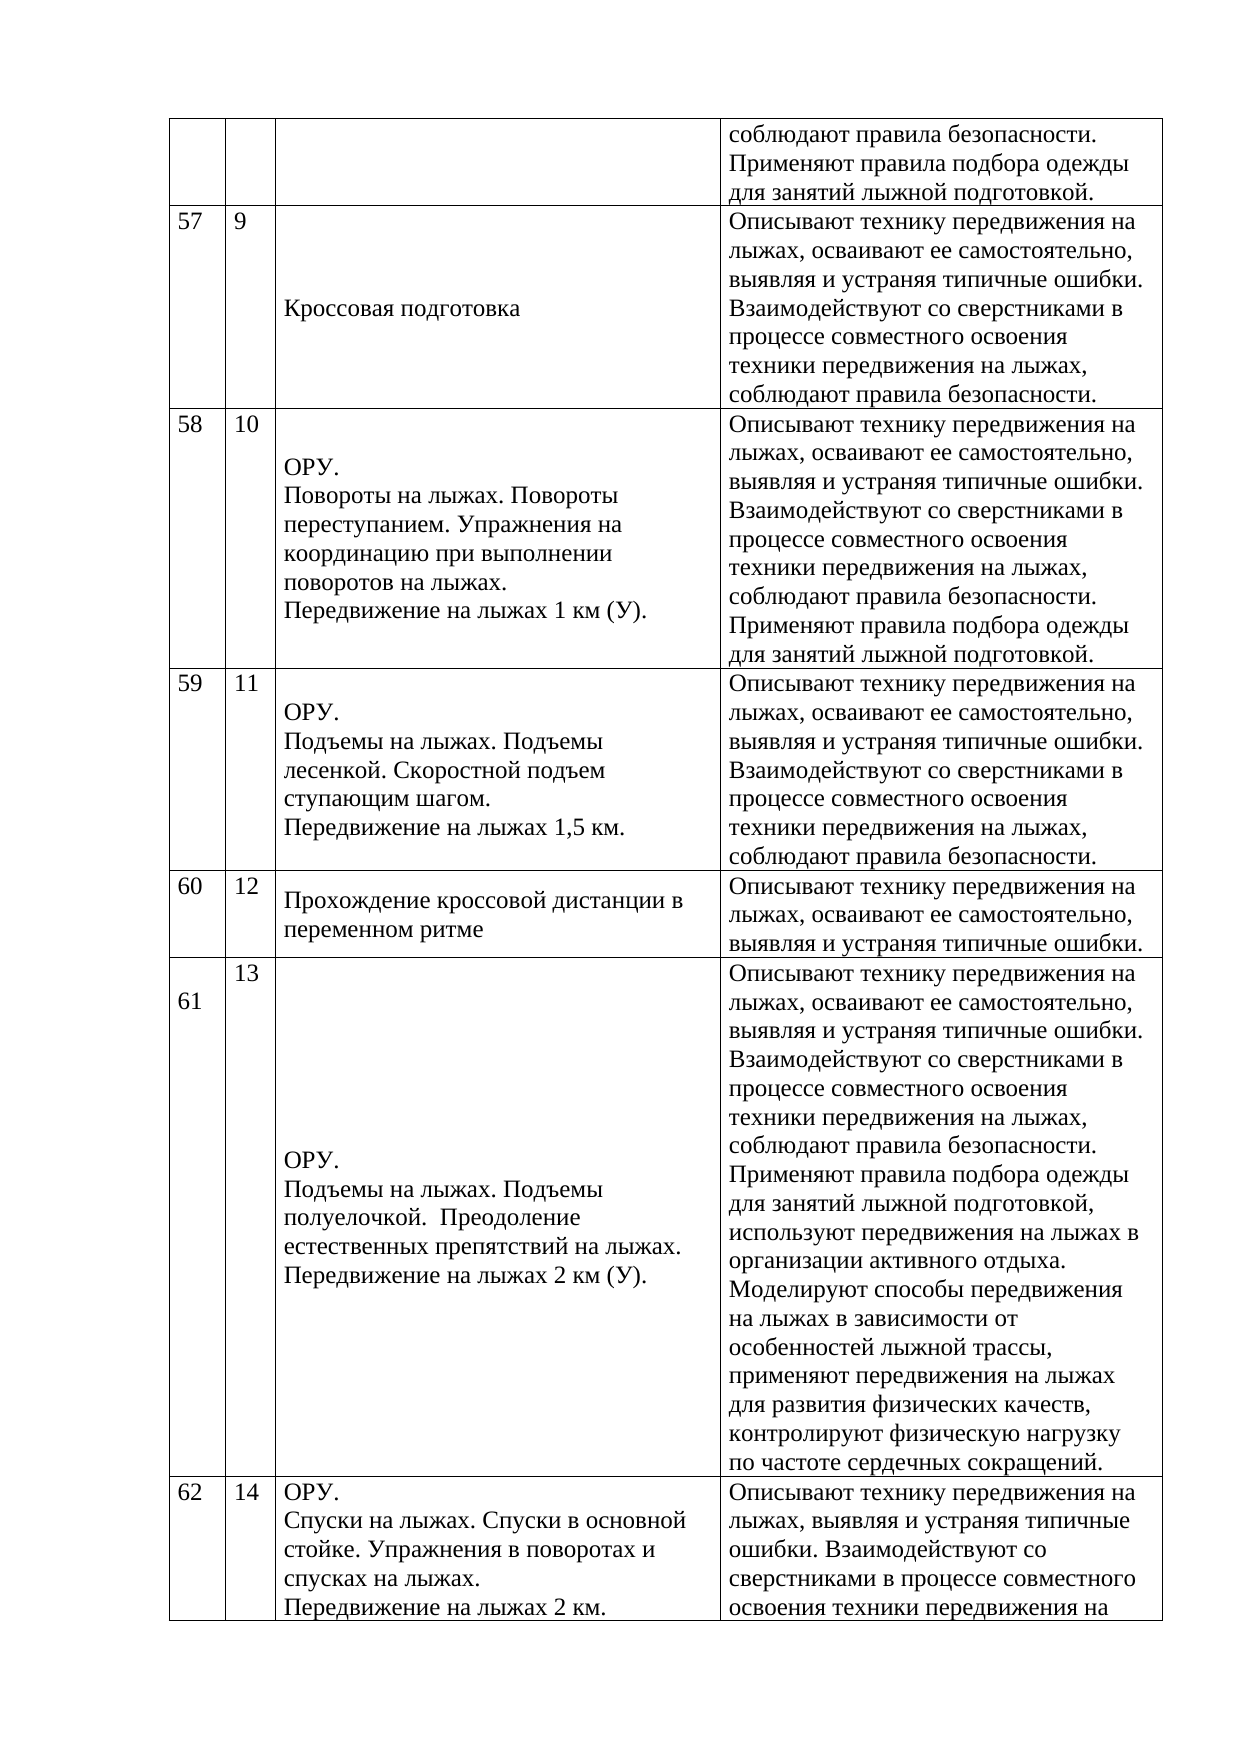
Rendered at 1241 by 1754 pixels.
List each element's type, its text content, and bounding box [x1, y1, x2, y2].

table_cell Описывают технику передвижения на лыжах, осваивают ее самостоятельно, выявляя и устраняя типичные ошибки. Взаимодействуют со сверстниками в процессе совместного освоения техники передвижения на лыжах, соблюдают правила безопасности. [721, 669, 1162, 870]
table_cell 9 [226, 206, 275, 408]
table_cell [721, 119, 1162, 205]
table_cell Кроссовая подготовка [276, 206, 720, 408]
table_cell 11 [226, 669, 275, 870]
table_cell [721, 1477, 1162, 1620]
table_cell 58 [170, 409, 225, 667]
table_cell 59 [170, 669, 225, 870]
table_cell 10 [226, 409, 275, 667]
table_cell Описывают технику передвижения на лыжах, осваивают ее самостоятельно, выявляя и устраняя типичные ошибки. [721, 871, 1162, 957]
table_cell ОРУ. Подъемы на лыжах. Подъемы лесенкой. Скоростной подъем ступающим шагом. Передвижение на лыжах 1,5 км. [276, 669, 720, 870]
table_cell ОРУ. Подъемы на лыжах. Подъемы полуелочкой. Преодоление естественных препятствий на лыжах. Передвижение на лыжах 2 км (У). [276, 958, 720, 1476]
table_cell 57 [170, 206, 225, 408]
table_cell Описывают технику передвижения на лыжах, осваивают ее самостоятельно, выявляя и устраняя типичные ошибки. Взаимодействуют со сверстниками в процессе совместного освоения техники передвижения на лыжах, соблюдают правила безопасности. Применяют правила подбора одежды для занятий лыжной подготовкой, используют передвижения на лыжах в организации активного отдыха. Моделируют способы передвижения на лыжах в зависимости от особенностей лыжной трассы, применяют передвижения на лыжах для развития физических качеств, контролируют физическую нагрузку по частоте сердечных сокращений. [721, 958, 1162, 1476]
table_cell 12 [226, 871, 275, 957]
table_cell ОРУ. Повороты на лыжах. Повороты переступанием. Упражнения на координацию при выполнении поворотов на лыжах. Передвижение на лыжах 1 км (У). [276, 409, 720, 667]
table_cell Описывают технику передвижения на лыжах, осваивают ее самостоятельно, выявляя и устраняя типичные ошибки. Взаимодействуют со сверстниками в процессе совместного освоения техники передвижения на лыжах, соблюдают правила безопасности. [721, 206, 1162, 408]
table_cell 8 [226, 119, 275, 205]
table_cell Прохождение кроссовой дистанции в переменном ритме [276, 871, 720, 957]
table_cell 13 [226, 958, 275, 1476]
table_cell 62 [170, 1477, 225, 1620]
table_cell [276, 119, 720, 205]
table_cell 56 [170, 119, 225, 205]
table_cell 14 [226, 1477, 275, 1620]
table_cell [276, 1477, 720, 1620]
table_cell 60 [170, 871, 225, 957]
table_cell 61 [170, 958, 225, 1476]
